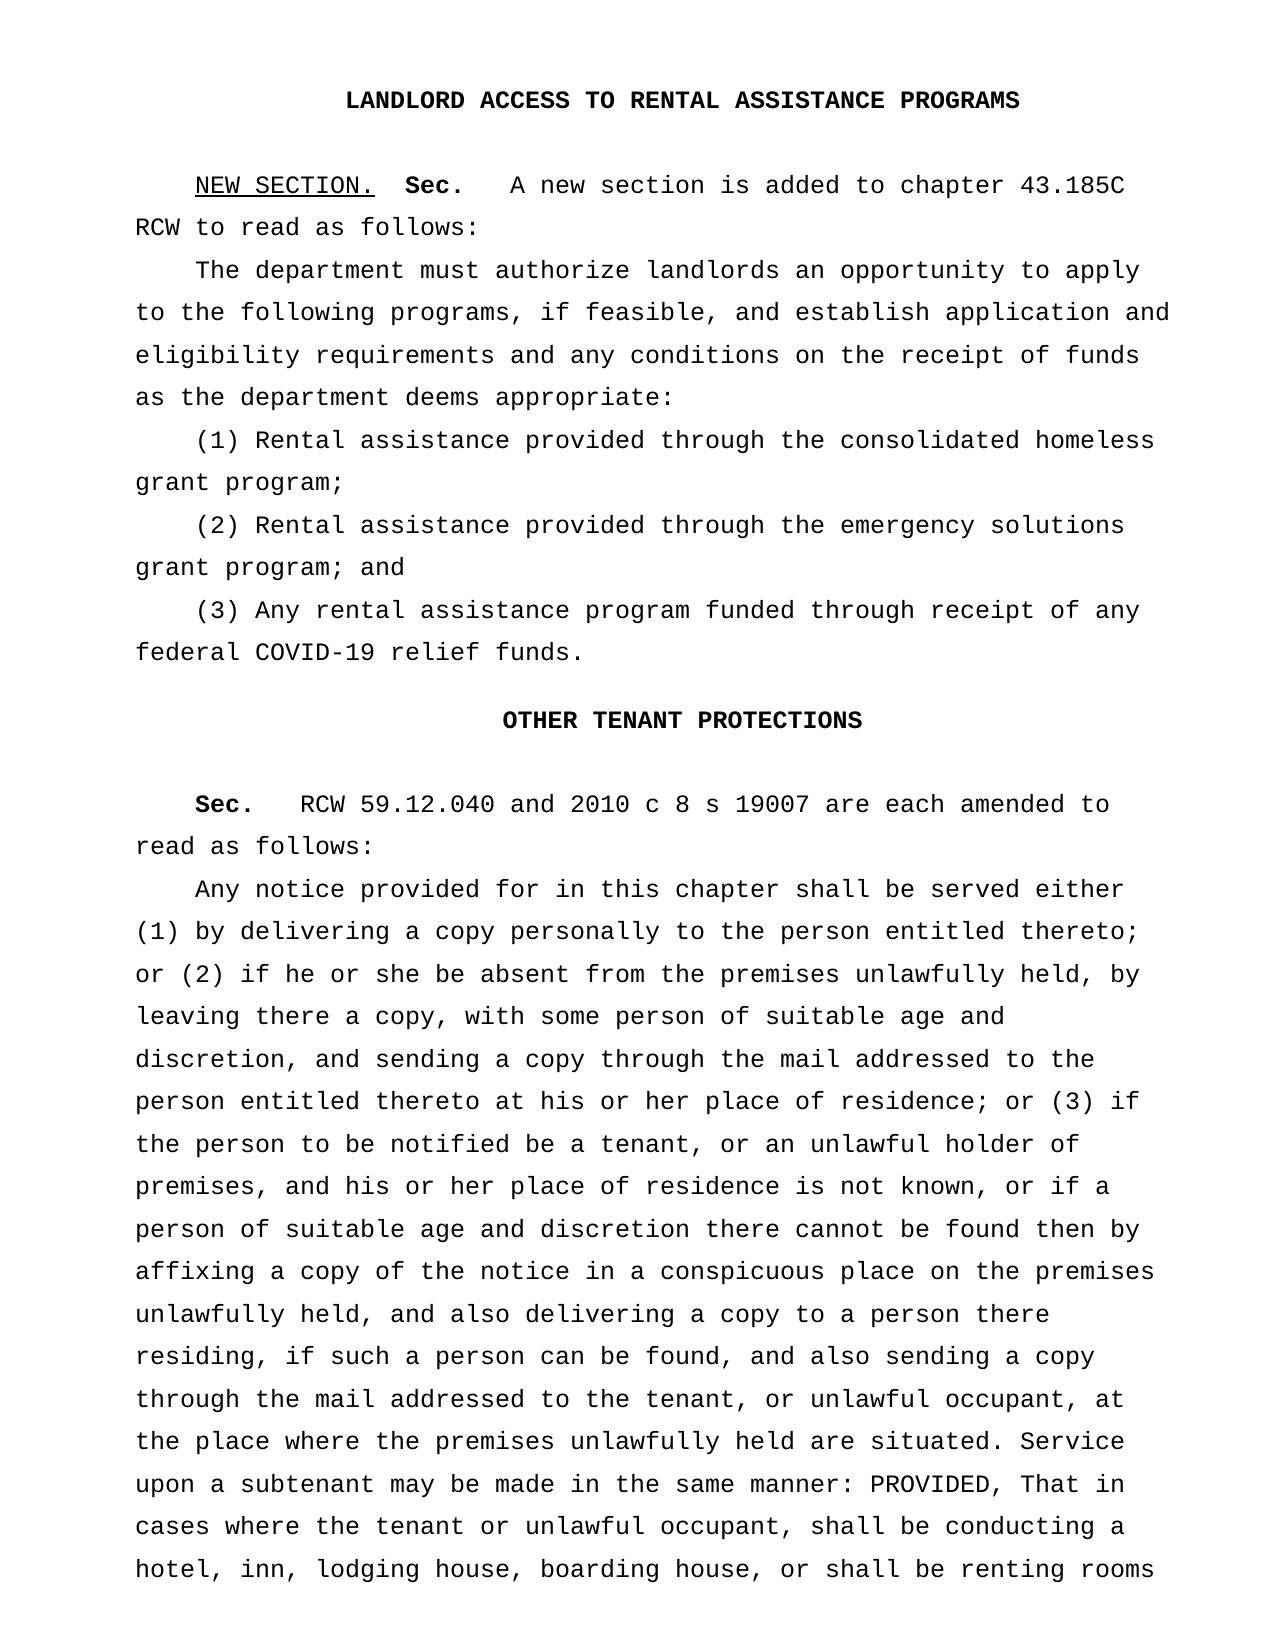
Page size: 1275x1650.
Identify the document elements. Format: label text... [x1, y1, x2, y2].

text (1) Rental assistance provided through the consolidated homeless grant program; [135, 414, 1170, 499]
text Sec. RCW 59.12.040 and 2010 c 8 s 19007 are each amended to read as follows: [135, 778, 1170, 863]
text The department must authorize landlords an opportunity to apply to the following programs, if feasible, and establish application and eligibility requirements and any conditions on the receipt of funds as the department deems appropriate: [135, 244, 1170, 414]
text LANDLORD ACCESS TO RENTAL ASSISTANCE PROGRAMS [135, 75, 1170, 117]
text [135, 863, 1170, 1586]
text (2) Rental assistance provided through the emergency solutions grant program; and [135, 499, 1170, 584]
text NEW SECTION. Sec. A new section is added to chapter 43.185C RCW to read as follows: [135, 159, 1170, 244]
text OTHER TENANT PROTECTIONS [135, 694, 1170, 737]
text (3) Any rental assistance program funded through receipt of any federal COVID-19 relief funds. [135, 584, 1170, 669]
